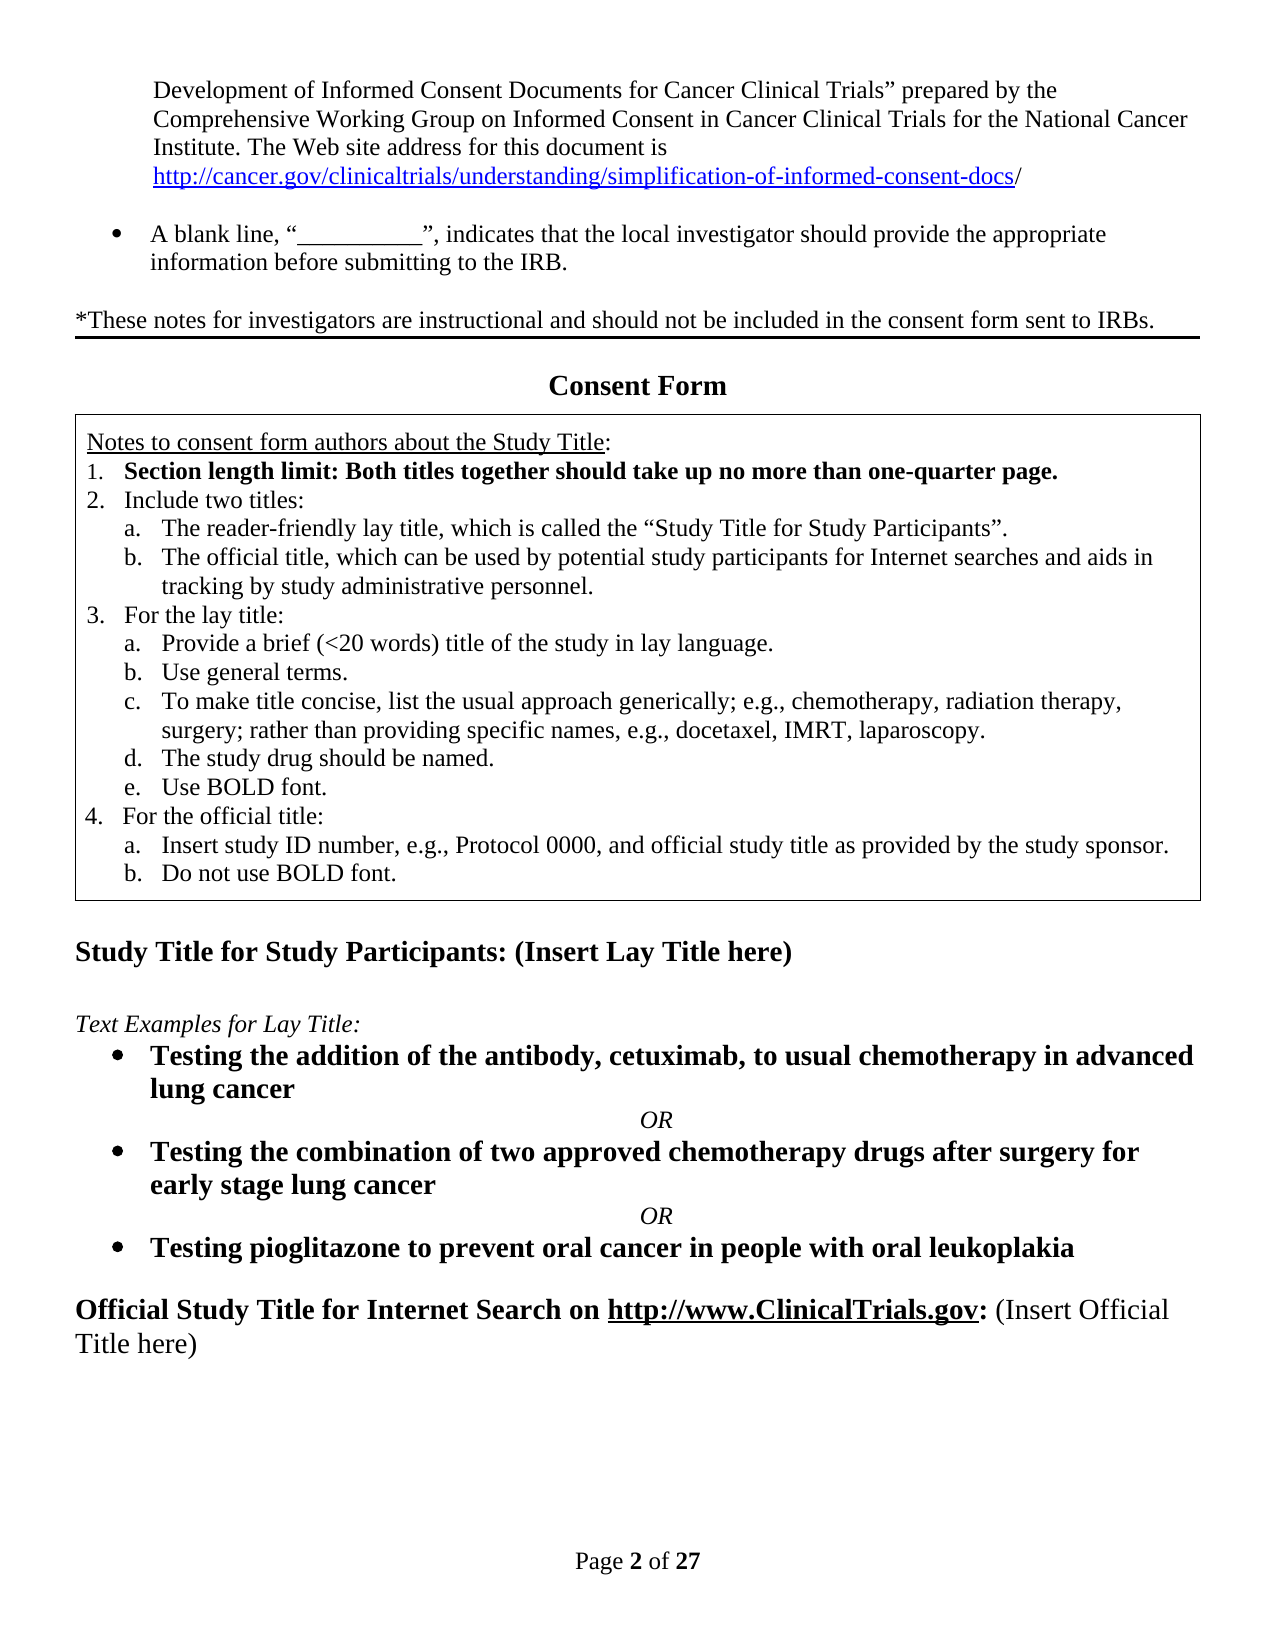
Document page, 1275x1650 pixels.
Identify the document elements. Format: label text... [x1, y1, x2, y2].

list Testing the addition of the antibody, cetuximab, to usual chemotherapy in advanced lung cancer [112, 1038, 1200, 1105]
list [114, 75, 1200, 190]
subtitle Official Study Title for Internet Search on http://www.ClinicalTrials.gov: (Insert Official Title here) [75, 1292, 1200, 1359]
subtitle Study Title for Study Participants: (Insert Lay Title here) [75, 934, 1200, 968]
subtitle Consent Form [75, 368, 1200, 401]
text OR [112, 1105, 1200, 1134]
list Testing the combination of two approved chemotherapy drugs after surgery for early stage lung cancer [112, 1134, 1200, 1201]
table_cell Section length limit: Both titles together should take up no more than one-quarter page. Include two titles: The reader-friendly lay title, which is called the “Study Title for Study Participants”. The official title, which can be used by potential study participants for Internet searches and aids in tracking by study administrative personnel. For the lay title: Provide a brief (<20 words) title of the study in lay language. Use general terms. To make title concise, list the usual approach generically; e.g., chemotherapy, radiation therapy, surgery; rather than providing specific names, e.g., docetaxel, IMRT, laparoscopy. The study drug should be named. Use BOLD font. For the official title: a. Insert study ID number, e.g., Protocol 0000, and official study title as provided by the study sponsor. b. Do not use BOLD font. [76, 456, 1200, 900]
text OR [112, 1201, 1200, 1230]
list A blank line, “__________”, indicates that the local investigator should provide the appropriate information before submitting to the IRB. [112, 219, 1200, 276]
text Text Examples for Lay Title: [75, 1009, 1200, 1038]
table_header Notes to consent form authors about the Study Title: [76, 415, 1200, 456]
text *These notes for investigators are instructional and should not be included in the consent form sent to IRBs. [75, 305, 1200, 336]
list Testing pioglitazone to prevent oral cancer in people with oral leukoplakia [112, 1230, 1200, 1263]
